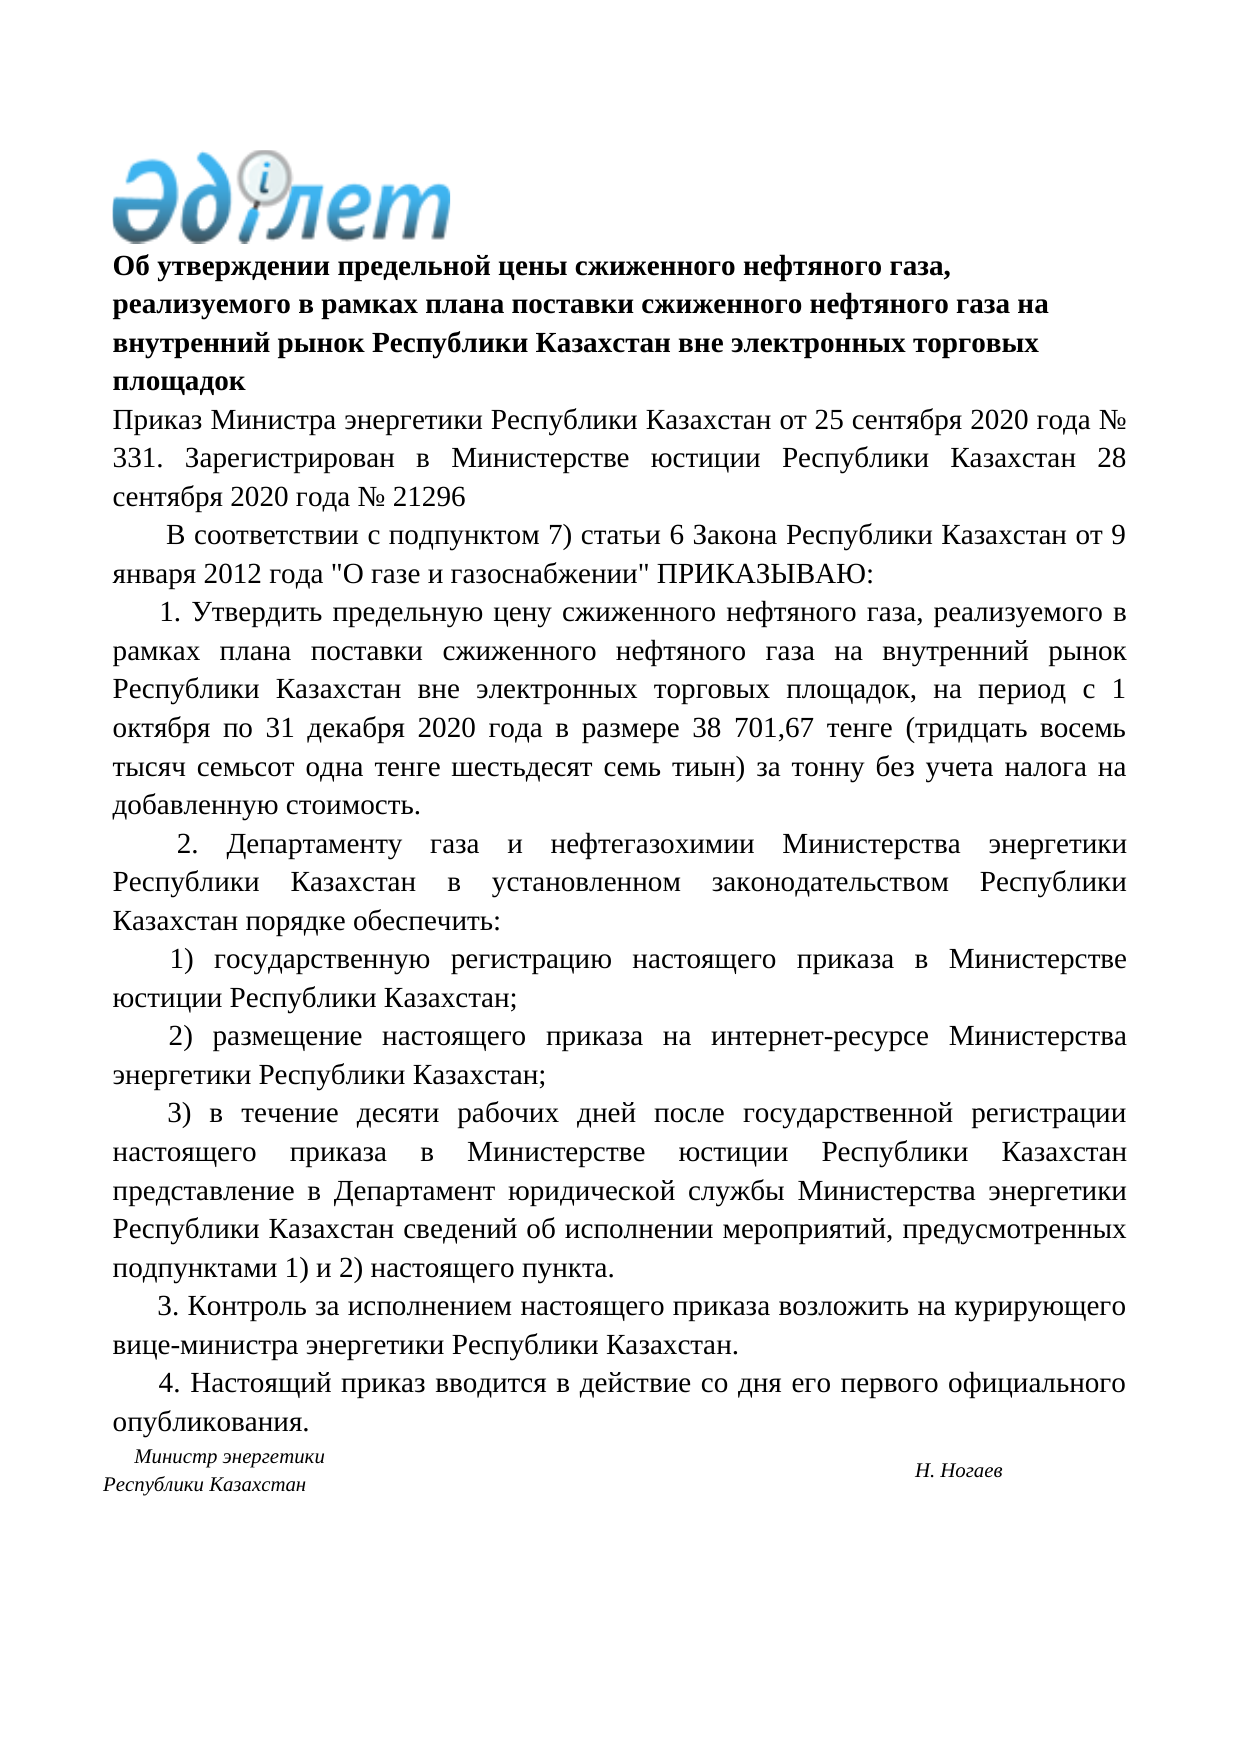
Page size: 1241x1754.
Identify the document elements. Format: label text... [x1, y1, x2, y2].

table_header Министр энергетики Республики Казахстан [101, 1443, 913, 1501]
text Об утверждении предельной цены сжиженного нефтяного газа, реализуемого в рамках плана поставки сжиженного нефтяного газа на внутренний рынок Республики Казахстан вне электронных торговых площадок [112, 248, 1128, 397]
text 2. Департаменту газа и нефтегазохимии Министерства энергетики Республики Казахстан в установленном законодательством Республики Казахстан порядке обеспечить: [112, 826, 1128, 936]
text 1) государственную регистрацию настоящего приказа в Министерстве юстиции Республики Казахстан; [112, 941, 1128, 1013]
text 3) в течение десяти рабочих дней после государственной регистрации настоящего приказа в Министерстве юстиции Республики Казахстан представление в Департамент юридической службы Министерства энергетики Республики Казахстан сведений об исполнении мероприятий, предусмотренных подпунктами 1) и 2) настоящего пункта. [112, 1096, 1128, 1283]
text 4. Настоящий приказ вводится в действие со дня его первого официального опубликования. [112, 1365, 1128, 1437]
text 3. Контроль за исполнением настоящего приказа возложить на курирующего вице-министра энергетики Республики Казахстан. [112, 1288, 1128, 1360]
text Приказ Министра энергетики Республики Казахстан от 25 сентября 2020 года № 331. Зарегистрирован в Министерстве юстиции Республики Казахстан 28 сентября 2020 года № 21296 [112, 402, 1128, 512]
text 1. Утвердить предельную цену сжиженного нефтяного газа, реализуемого в рамках плана поставки сжиженного нефтяного газа на внутренний рынок Республики Казахстан вне электронных торговых площадок, на период с 1 октября по 31 декабря 2020 года в размере 38 701,67 тенге (тридцать восемь тысяч семьсот одна тенге шестьдесят семь тиын) за тонну без учета налога на добавленную стоимость. [112, 594, 1128, 821]
picture [112, 150, 451, 244]
text 2) размещение настоящего приказа на интернет-ресурсе Министерства энергетики Республики Казахстан; [112, 1018, 1128, 1091]
table_header Н. Ногаев [913, 1443, 1240, 1501]
text В соответствии с подпунктом 7) статьи 6 Закона Республики Казахстан от 9 января 2012 года "О газе и газоснабжении" ПРИКАЗЫВАЮ: [112, 517, 1128, 589]
